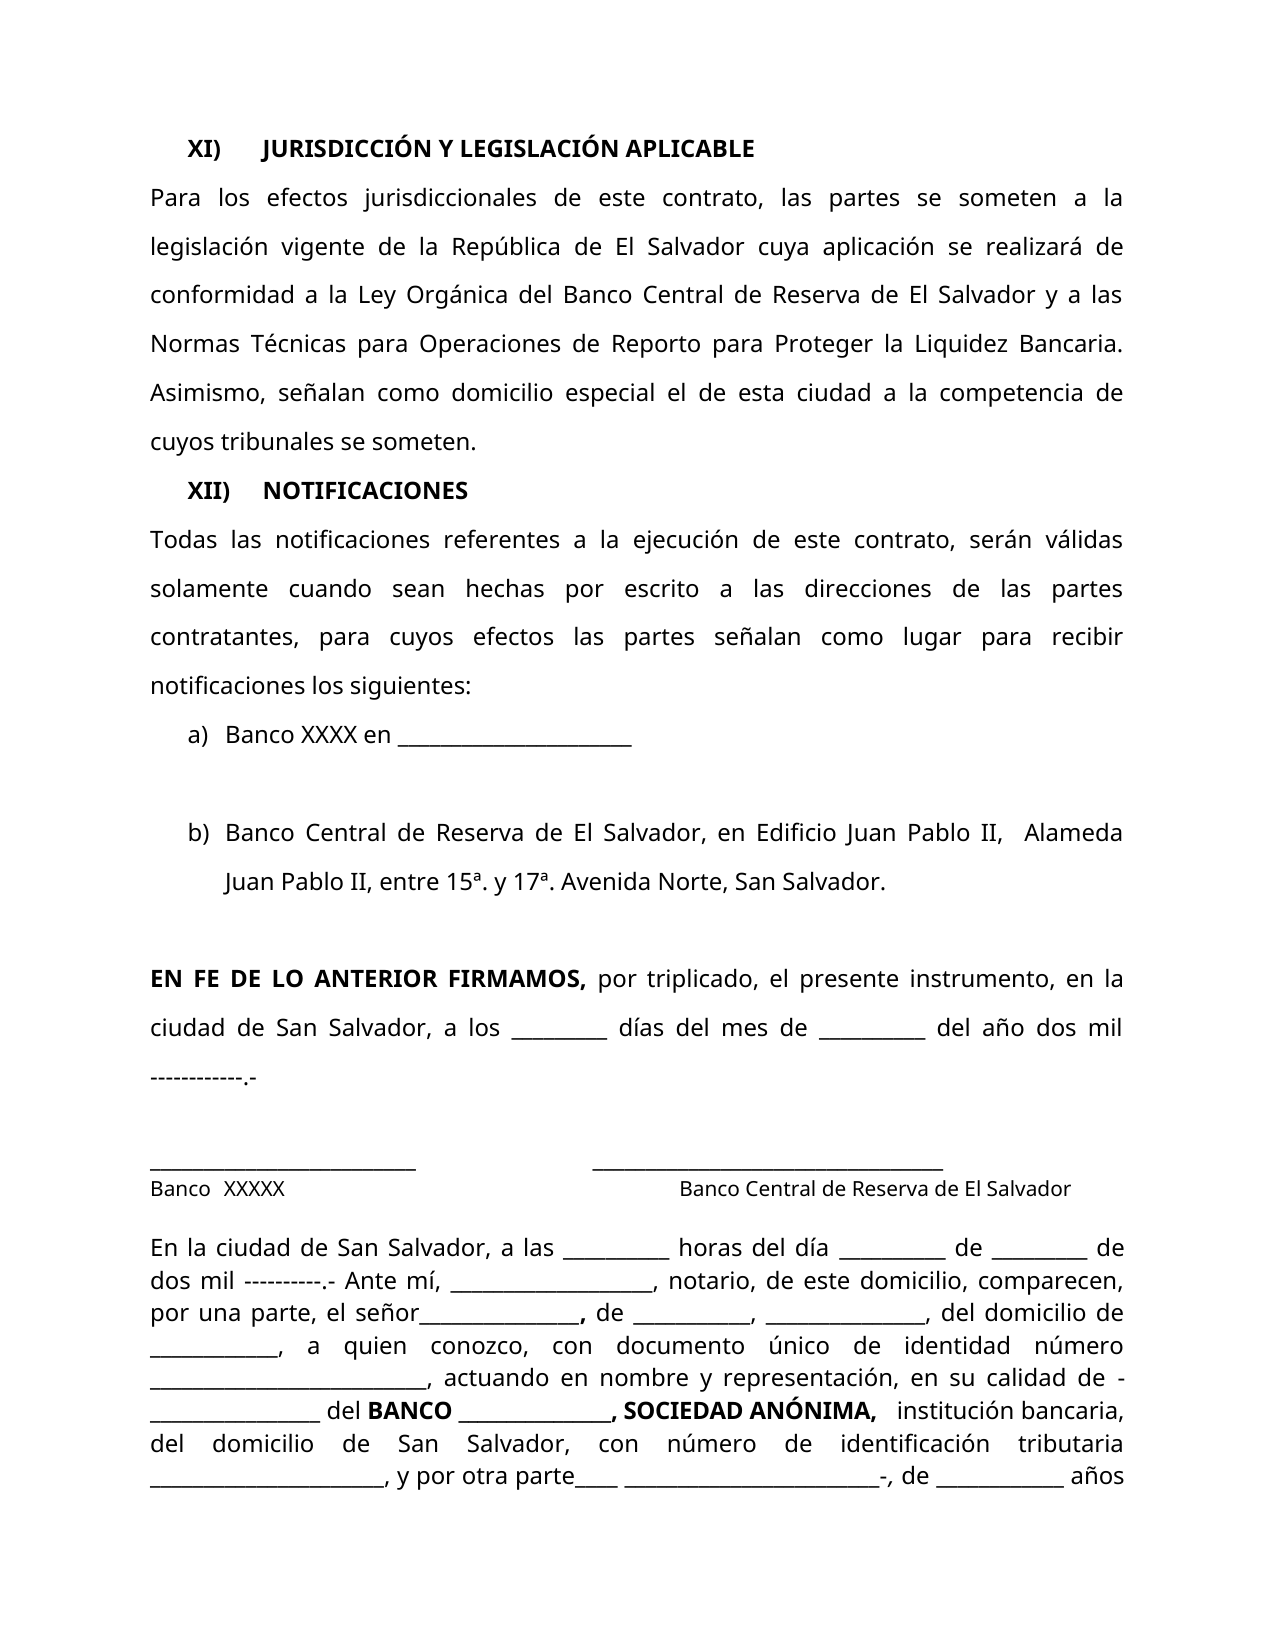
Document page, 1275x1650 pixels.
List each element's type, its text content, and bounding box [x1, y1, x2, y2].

list JURISDICCIÓN Y LEGISLACIÓN APLICABLE [187, 132, 1125, 164]
text _________________________ _________________________________ [150, 1141, 1125, 1174]
text Todas las notificaciones referentes a la ejecución de este contrato, serán válidas solamente cuando sean hechas por escrito a las direcciones de las partes contratantes, para cuyos efectos las partes señalan como lugar para recibir notificaciones los siguientes: [150, 522, 1125, 702]
text Banco XXXXX Banco Central de Reserva de El Salvador [150, 1174, 1125, 1202]
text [150, 1231, 1125, 1492]
list Banco Central de Reserva de El Salvador, en Edificio Juan Pablo II, Alameda Juan Pablo II, entre 15ª. y 17ª. Avenida Norte, San Salvador. [187, 816, 1125, 897]
text EN FE DE LO ANTERIOR FIRMAMOS, por triplicado, el presente instrumento, en la ciudad de San Salvador, a los _________ días del mes de __________ del año dos mil ------------.- [150, 962, 1125, 1092]
text Para los efectos jurisdiccionales de este contrato, las partes se someten a la legislación vigente de la República de El Salvador cuya aplicación se realizará de conformidad a la Ley Orgánica del Banco Central de Reserva de El Salvador y a las Normas Técnicas para Operaciones de Reporto para Proteger la Liquidez Bancaria. Asimismo, señalan como domicilio especial el de esta ciudad a la competencia de cuyos tribunales se someten. [150, 181, 1125, 457]
list Banco XXXX en ______________________ [187, 718, 1125, 751]
list NOTIFICACIONES [187, 474, 1125, 506]
